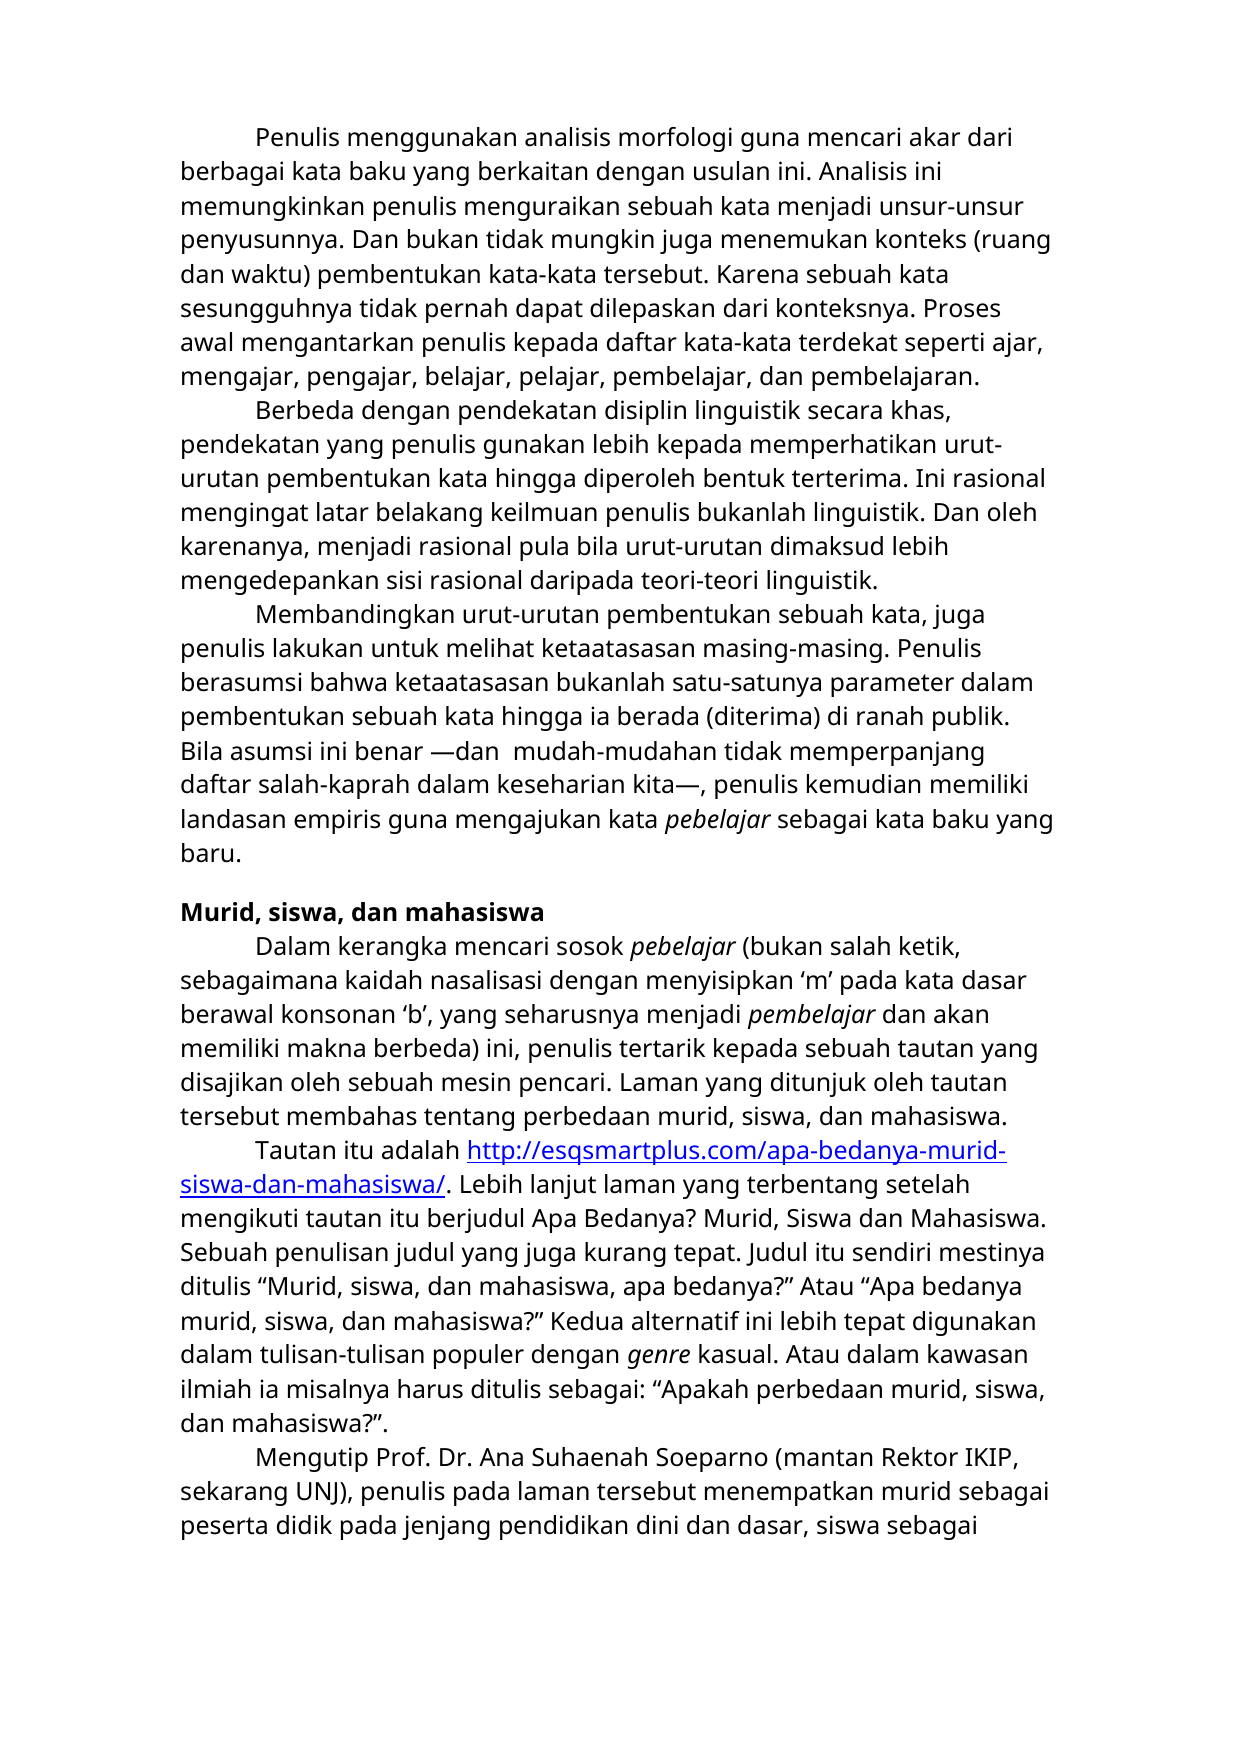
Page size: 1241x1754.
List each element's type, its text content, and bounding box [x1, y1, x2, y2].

subtitle Murid, siswa, dan mahasiswa [180, 894, 1060, 928]
text Berbeda dengan pendekatan disiplin linguistik secara khas, pendekatan yang penulis gunakan lebih kepada memperhatikan urut-urutan pembentukan kata hingga diperoleh bentuk terterima. Ini rasional mengingat latar belakang keilmuan penulis bukanlah linguistik. Dan oleh karenanya, menjadi rasional pula bila urut-urutan dimaksud lebih mengedepankan sisi rasional daripada teori-teori linguistik. [180, 392, 1060, 597]
text Tautan itu adalah http://esqsmartplus.com/apa-bedanya-murid-siswa-dan-mahasiswa/. Lebih lanjut laman yang terbentang setelah mengikuti tautan itu berjudul Apa Bedanya? Murid, Siswa dan Mahasiswa. Sebuah penulisan judul yang juga kurang tepat. Judul itu sendiri mestinya ditulis “Murid, siswa, dan mahasiswa, apa bedanya?” Atau “Apa bedanya murid, siswa, dan mahasiswa?” Kedua alternatif ini lebih tepat digunakan dalam tulisan-tulisan populer dengan genre kasual. Atau dalam kawasan ilmiah ia misalnya harus ditulis sebagai: “Apakah perbedaan murid, siswa, dan mahasiswa?”. [180, 1133, 1060, 1439]
text Membandingkan urut-urutan pembentukan sebuah kata, juga penulis lakukan untuk melihat ketaatasasan masing-masing. Penulis berasumsi bahwa ketaatasasan bukanlah satu-satunya parameter dalam pembentukan sebuah kata hingga ia berada (diterima) di ranah publik. Bila asumsi ini benar —dan mudah-mudahan tidak memperpanjang daftar salah-kaprah dalam keseharian kita—, penulis kemudian memiliki landasan empiris guna mengajukan kata pebelajar sebagai kata baku yang baru. [180, 597, 1060, 869]
text Penulis menggunakan analisis morfologi guna mencari akar dari berbagai kata baku yang berkaitan dengan usulan ini. Analisis ini memungkinkan penulis menguraikan sebuah kata menjadi unsur-unsur penyusunnya. Dan bukan tidak mungkin juga menemukan konteks (ruang dan waktu) pembentukan kata-kata tersebut. Karena sebuah kata sesungguhnya tidak pernah dapat dilepaskan dari konteksnya. Proses awal mengantarkan penulis kepada daftar kata-kata terdekat seperti ajar, mengajar, pengajar, belajar, pelajar, pembelajar, dan pembelajaran. [180, 120, 1060, 392]
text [180, 1439, 1060, 1542]
text Dalam kerangka mencari sosok pebelajar (bukan salah ketik, sebagaimana kaidah nasalisasi dengan menyisipkan ‘m’ pada kata dasar berawal konsonan ‘b’, yang seharusnya menjadi pembelajar dan akan memiliki makna berbeda) ini, penulis tertarik kepada sebuah tautan yang disajikan oleh sebuah mesin pencari. Laman yang ditunjuk oleh tautan tersebut membahas tentang perbedaan murid, siswa, dan mahasiswa. [180, 928, 1060, 1133]
